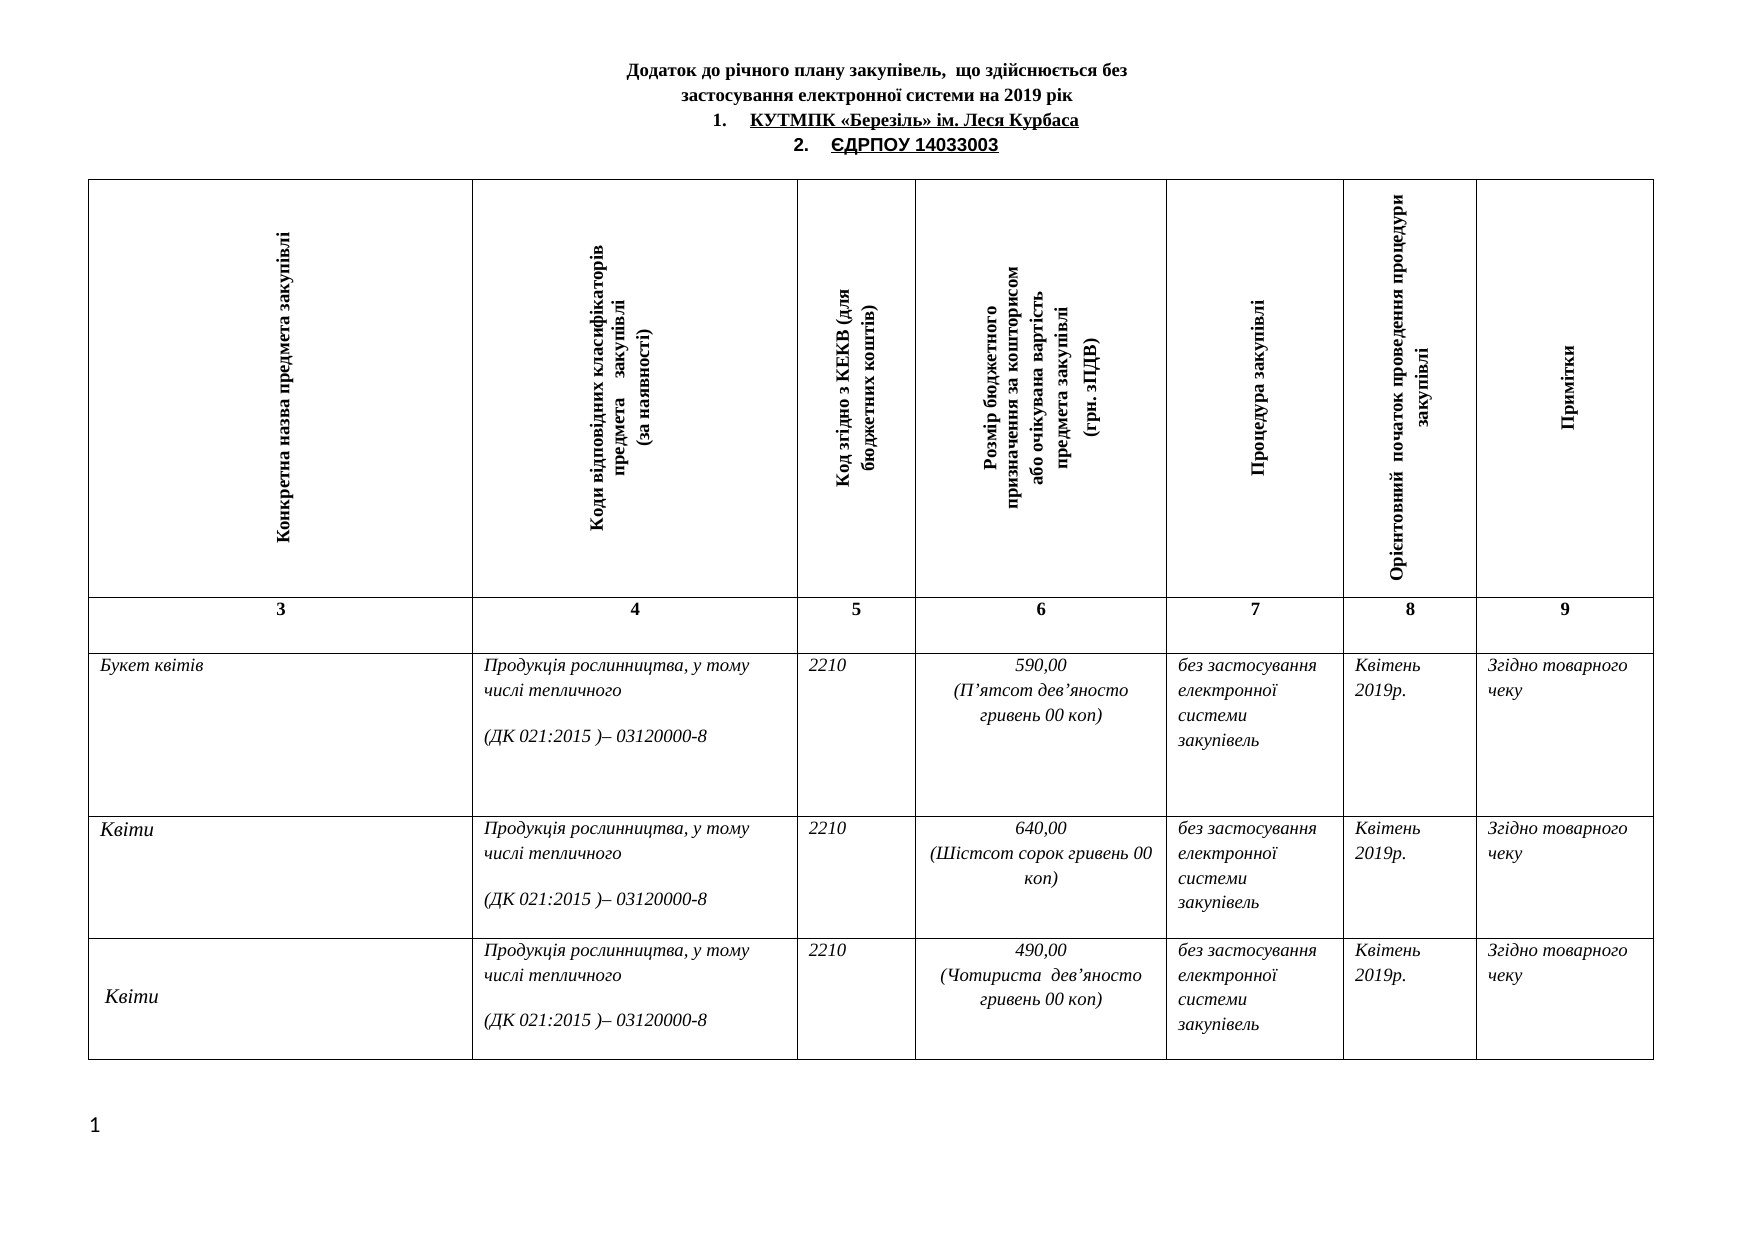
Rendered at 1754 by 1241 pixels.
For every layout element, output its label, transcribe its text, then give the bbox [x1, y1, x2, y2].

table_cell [1167, 939, 1343, 1059]
table_cell 640,00 (Шістсот сорок гривень 00 коп) [916, 817, 1166, 938]
table_cell 9 [1477, 598, 1653, 653]
table_cell Квітень 2019р. [1344, 817, 1476, 938]
table_cell 2210 [798, 939, 915, 1059]
table_header Код згідно з КЕКВ (для бюджетних коштів) [798, 180, 915, 597]
table_cell 3 [89, 598, 472, 653]
list КУТМПК «Березіль» ім. Леся Курбаса [126, 109, 1665, 130]
table_header Процедура закупівлі [1167, 180, 1343, 597]
table_cell 490,00 (Чотириста дев’яносто гривень 00 коп) [916, 939, 1166, 1059]
text застосування електронної системи на 2019 рік [88, 84, 1665, 105]
text Додаток до річного плану закупівель, що здійснюється без [88, 59, 1665, 81]
table_cell без застосування електронної системи закупівель [1167, 817, 1343, 938]
table_cell 590,00 (П’ятсот дев’яносто гривень 00 коп) [916, 654, 1166, 816]
table_cell 5 [798, 598, 915, 653]
table_cell Букет квітів [89, 654, 472, 816]
table_header Конкретна назва предмета закупівлі [89, 180, 472, 597]
table_cell 4 [473, 598, 797, 653]
table_cell Згідно товарного чеку [1477, 654, 1653, 816]
table_cell Квіти [89, 817, 472, 938]
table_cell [1477, 939, 1653, 1059]
table_header Коди відповідних класифікаторів предмета закупівлі (за наявності) [473, 180, 797, 597]
table_cell 2210 [798, 817, 915, 938]
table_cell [473, 939, 797, 1059]
table_cell 7 [1167, 598, 1343, 653]
table_cell Згідно товарного чеку [1477, 817, 1653, 938]
table_cell 2210 [798, 654, 915, 816]
table_cell без застосування електронної системи закупівель [1167, 654, 1343, 816]
table_cell Квітень 2019р. [1344, 939, 1476, 1059]
table_cell Продукція рослинництва, у тому числі тепличного (ДК 021:2015 )– 03120000-8 [473, 817, 797, 938]
list ЄДРПОУ 14033003 [126, 133, 1665, 155]
table_cell 6 [916, 598, 1166, 653]
table_header Примітки [1477, 180, 1653, 597]
table_cell Квітень 2019р. [1344, 654, 1476, 816]
table_cell 8 [1344, 598, 1476, 653]
table_header Розмір бюджетного призначення за кошторисом або очікувана вартість предмета закупівлі (грн. зПДВ) [916, 180, 1166, 597]
table_header Орієнтовний початок проведення процедури закупівлі [1344, 180, 1476, 597]
table_cell Квіти [89, 939, 472, 1059]
table_cell Продукція рослинництва, у тому числі тепличного (ДК 021:2015 )– 03120000-8 [473, 654, 797, 816]
